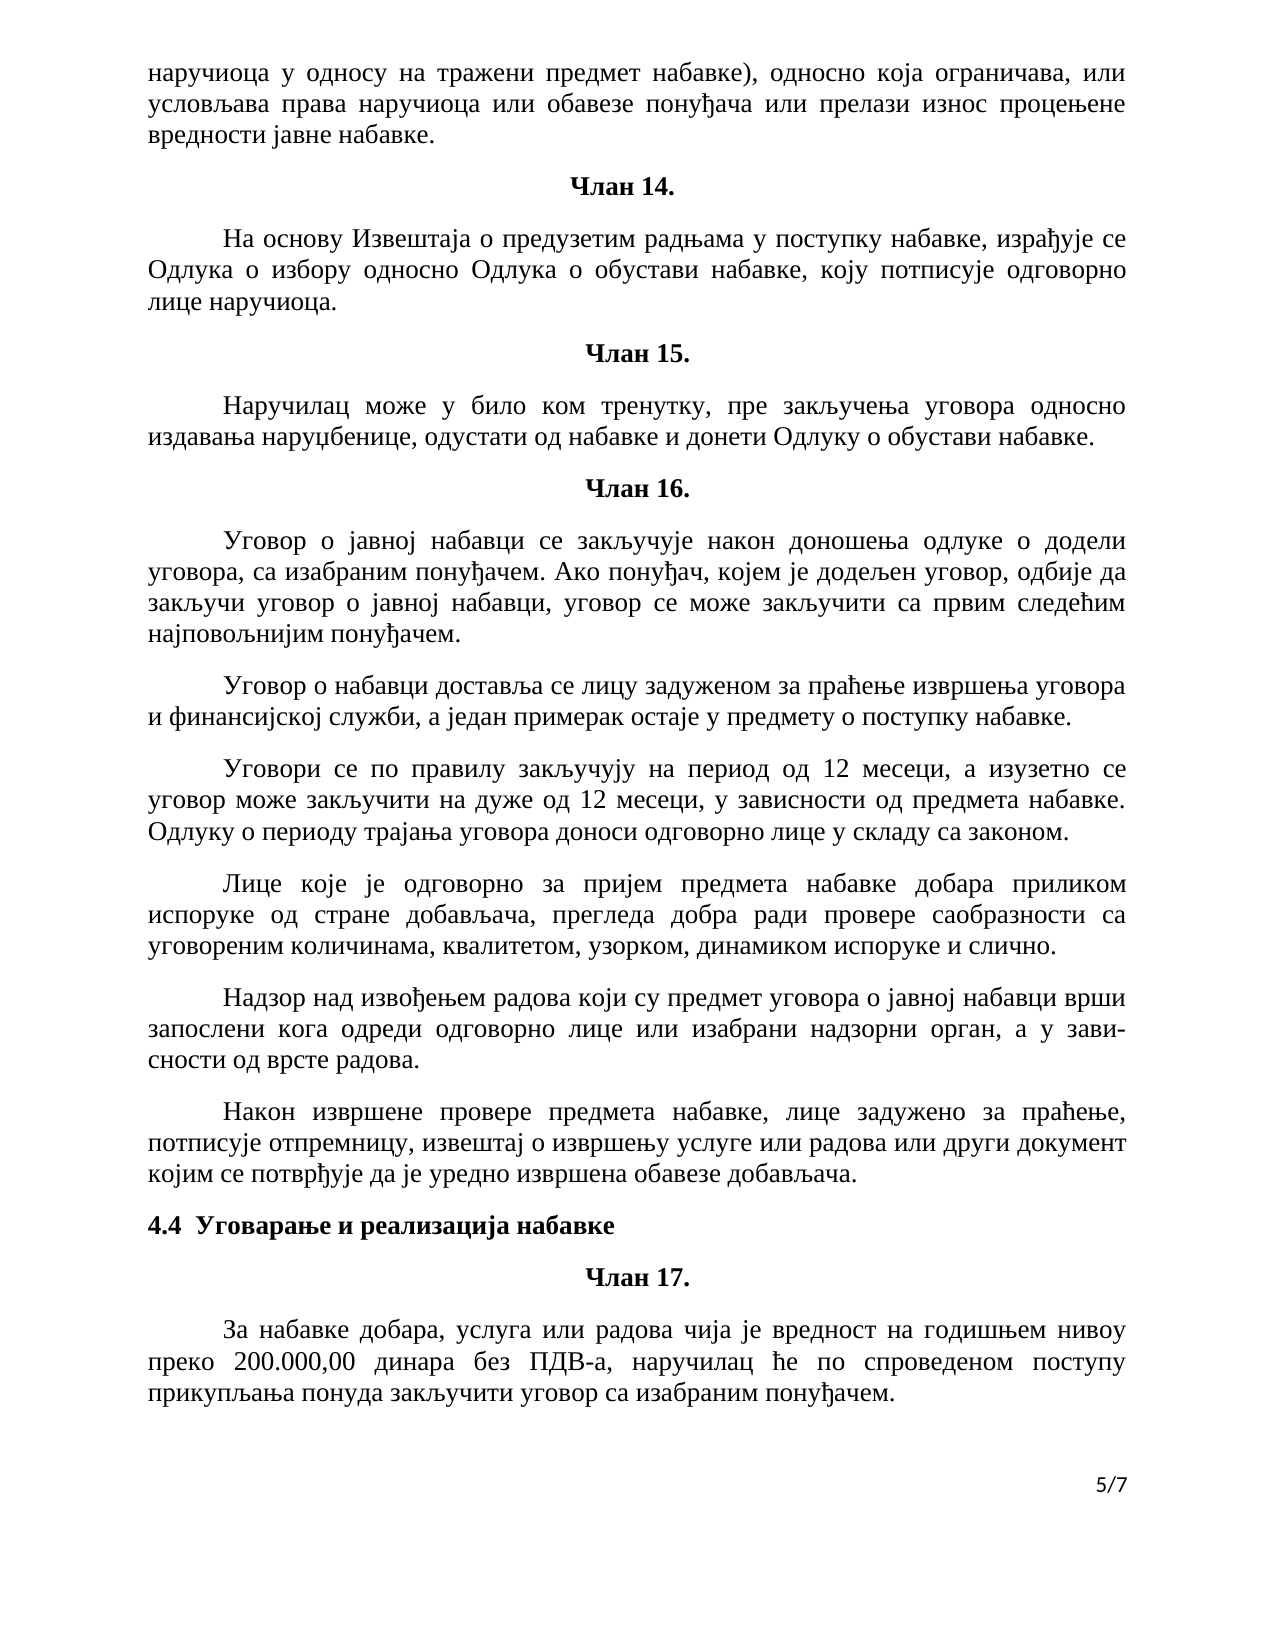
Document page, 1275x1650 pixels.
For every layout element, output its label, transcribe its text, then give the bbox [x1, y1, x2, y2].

text Лице које је одговорно за пријем предмета набавке добара приликом испоруке од стране добављача, прегледа добра ради провере саобразности са уговореним количинама, квалитетом, узорком, динамиком испоруке и слично. [148, 867, 1127, 960]
text Уговор о јавној набавци се закључује након доношења одлуке о додели уговора, са изабраним понуђачем. Ако понуђач, којем је додељен уговор, одбије да закључи уговор о јавној набавци, уговор се може закључити са првим следећим најповољнијим понуђачем. [148, 524, 1127, 648]
text Након извршене провере предмета набавке, лице задужено за праћење, потписује отпремницу, извештај о извршењу услуге или радова или други документ којим се потврђује да је уредно извршена обавезе добављача. [148, 1095, 1127, 1189]
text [148, 56, 1127, 150]
text Члан 17. [148, 1261, 1127, 1293]
text За набавке добара, услуга или радова чија је вредност на годишњем нивоу преко 200.000,00 динара без ПДВ-а, наручилац ће по спроведеном поступу прикупљања понуда закључити уговор са изабраним понуђачем. [148, 1313, 1127, 1407]
text Наручилац може у било ком тренутку, пре закључења уговора односно издавања наруџбенице, одустати од набавке и донети Одлуку о обустави набавке. [148, 389, 1127, 451]
text Члан 14. [523, 171, 1127, 202]
text Уговор о набавци доставља се лицу задуженом за праћење извршења уговора и финансијској служби, а један примерак остаје у предмету о поступку набавке. [148, 669, 1127, 732]
text На основу Извештаја о предузетим радњама у поступку набавке, израђује се Одлука о избору односно Одлука о обустави набавке, коју потписује одговорно лице наручиоца. [148, 222, 1127, 316]
text Уговори се по правилу закључују на период од 12 месеци, а изузетно се уговор може закључити на дуже од 12 месеци, у зависности од предмета набавке. Одлуку о периоду трајања уговора доноси одговорно лице у складу са законом. [148, 752, 1127, 846]
text Надзор над извођењем радова који су предмет уговора о јавној набавци врши запослени кога одреди одговорно лице или изабрани надзорни орган, а у зави-сности од врсте радова. [148, 981, 1127, 1074]
text Члан 15. [148, 337, 1127, 368]
text Члан 16. [148, 472, 1127, 503]
text 4.4 Уговарање и реализација набавке [148, 1209, 1127, 1241]
